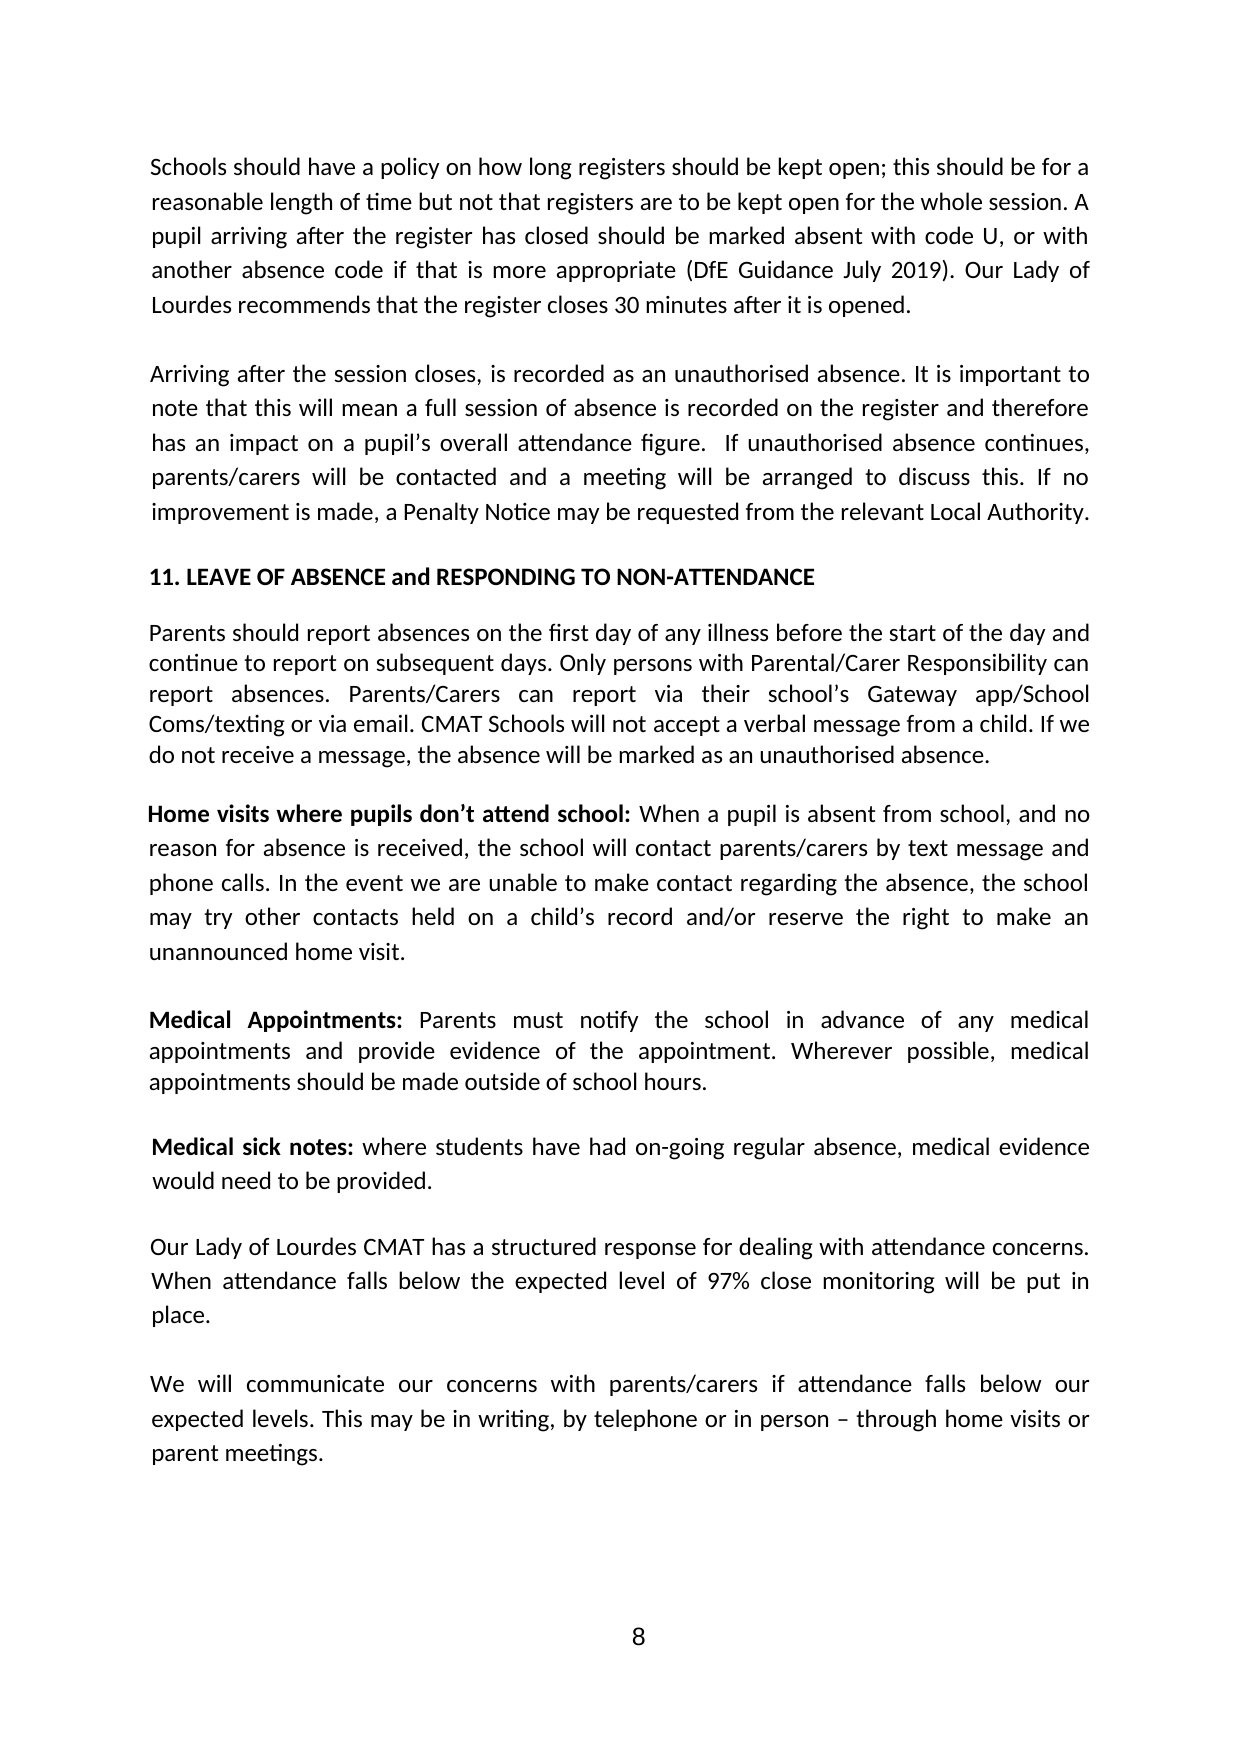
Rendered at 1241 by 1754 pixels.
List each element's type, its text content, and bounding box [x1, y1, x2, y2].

subtitle 11. LEAVE OF ABSENCE and RESPONDING TO NON-ATTENDANCE [148, 561, 1091, 592]
text Our Lady of Lourdes CMAT has a structured response for dealing with attendance concerns. When attendance falls below the expected level of 97% close monitoring will be put in place. [150, 1231, 1091, 1330]
text We will communicate our concerns with parents/carers if attendance falls below our expected levels. This may be in writing, by telephone or in person – through home visits or parent meetings. [150, 1368, 1091, 1468]
text Medical sick notes: where students have had on-going regular absence, medical evidence would need to be provided. [151, 1131, 1091, 1196]
text Home visits where pupils don’t attend school: When a pupil is absent from school, and no reason for absence is received, the school will contact parents/carers by text message and phone calls. In the event we are unable to make contact regarding the absence, the school may try other contacts held on a child’s record and/or reserve the right to make an unannounced home visit. [147, 798, 1091, 966]
text Medical Appointments: Parents must notify the school in advance of any medical appointments and provide evidence of the appointment. Wherever possible, medical appointments should be made outside of school hours. [148, 1004, 1091, 1096]
text Schools should have a policy on how long registers should be kept open; this should be for a reasonable length of time but not that registers are to be kept open for the whole session. A pupil arriving after the register has closed should be marked absent with code U, or with another absence code if that is more appropriate (DfE Guidance July 2019). Our Lady of Lourdes recommends that the register closes 30 minutes after it is opened. [150, 151, 1091, 319]
text Parents should report absences on the first day of any illness before the start of the day and continue to report on subsequent days. Only persons with Parental/Carer Responsibility can report absences. Parents/Carers can report via their school’s Gateway app/School Coms/texting or via email. CMAT Schools will not accept a verbal message from a child. If we do not receive a message, the absence will be marked as an unauthorised absence. [148, 617, 1091, 770]
text Arriving after the session closes, is recorded as an unauthorised absence. It is important to note that this will mean a full session of absence is recorded on the register and therefore has an impact on a pupil’s overall attendance figure. If unauthorised absence continues, parents/carers will be contacted and a meeting will be arranged to discuss this. If no improvement is made, a Penalty Notice may be requested from the relevant Local Authority. [150, 358, 1091, 526]
